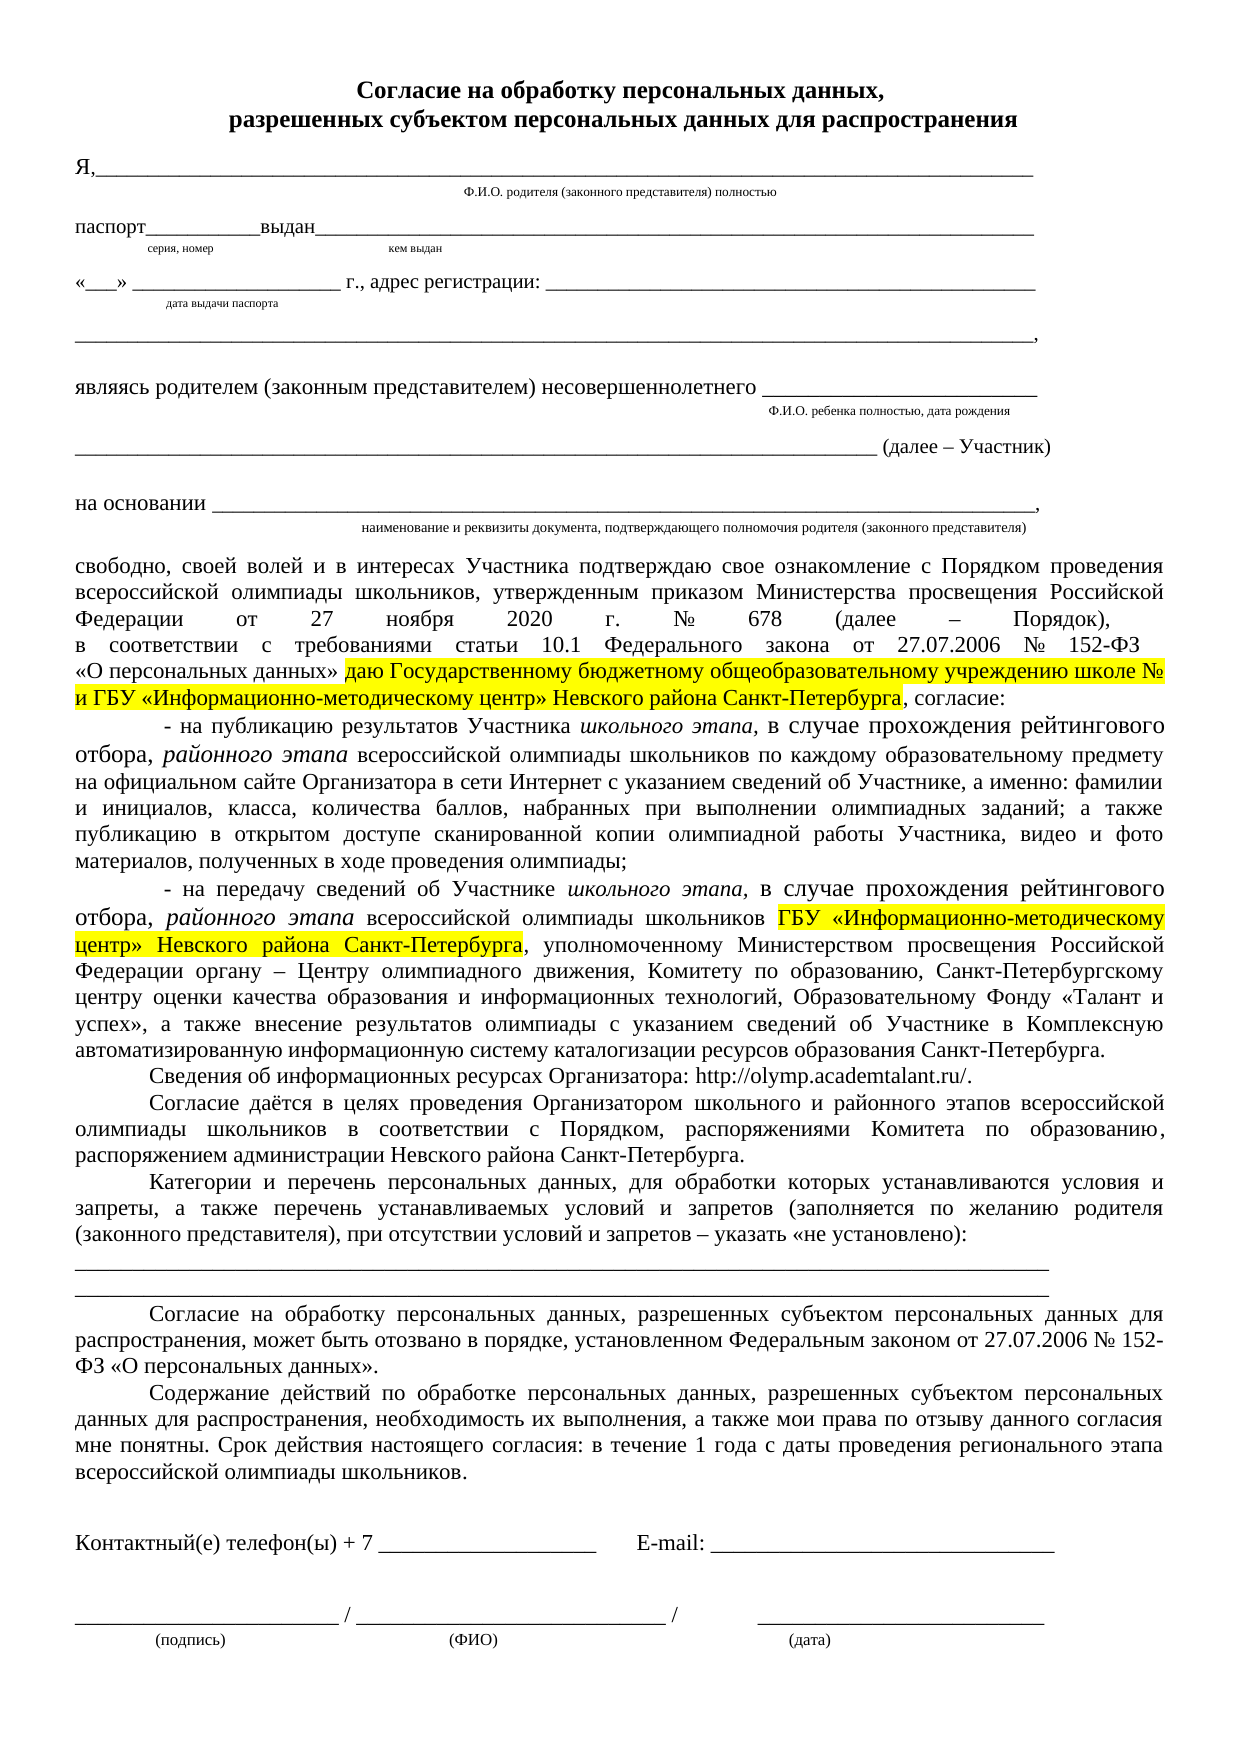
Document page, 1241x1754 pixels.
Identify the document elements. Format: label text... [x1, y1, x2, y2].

text Ф.И.О. родителя (законного представителя) полностью [75, 183, 1165, 210]
text - на публикацию результатов Участника школьного этапа, в случае прохождения рейтингового отбора, районного этапа всероссийской олимпиады школьников по каждому образовательному предмету на официальном сайте Организатора в сети Интернет с указанием сведений об Участнике, а именно: фамилии и инициалов, класса, количества баллов, набранных при выполнении олимпиадных заданий; а также публикацию в открытом доступе сканированной копии олимпиадной работы Участника, видео и фото материалов, полученных в ходе проведения олимпиады; [75, 710, 1165, 873]
text серия, номер кем выдан [75, 241, 1165, 265]
text Содержание действий по обработке персональных данных, разрешенных субъектом персональных данных для распространения, необходимость их выполнения, а также мои права по отзыву данного согласия мне понятны. Срок действия настоящего согласия: в течение 1 года с даты проведения регионального этапа всероссийской олимпиады школьников. [75, 1379, 1165, 1484]
text «___» ____________________ г., адрес регистрации: _______________________________________________ [75, 269, 1165, 293]
text наименование и реквизиты документа, подтверждающего полномочия родителя (законного представителя) [75, 519, 1165, 548]
text дата выдачи паспорта [75, 297, 1165, 321]
text Категории и перечень персональных данных, для обработки которых устанавливаются условия и запреты, а также перечень устанавливаемых условий и запретов (заполняется по желанию родителя (законного представителя), при отсутствии условий и запретов – указать «не установлено): [75, 1168, 1165, 1247]
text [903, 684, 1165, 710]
text являясь родителем (законным представителем) несовершеннолетнего ________________________ [75, 373, 1165, 399]
text Сведения об информационных ресурсах Организатора: http://olymp.academtalant.ru/. [75, 1062, 1165, 1089]
text Контактный(е) телефон(ы) + 7 ___________________ E-mail: ______________________________ [75, 1529, 1165, 1555]
text _____________________________________________________________________________________ [75, 1273, 1165, 1299]
text Согласие на обработку персональных данных, разрешенных субъектом персональных данных для распространения, может быть отозвано в порядке, установленном Федеральным законом от 27.07.2006 № 152-ФЗ «О персональных данных». [75, 1299, 1165, 1379]
text на основании _______________________________________________________________________________, [75, 489, 1165, 515]
text _____________________________________________________________________________________ [75, 1247, 1165, 1273]
text Я,__________________________________________________________________________________________ [75, 153, 1165, 180]
text Согласие на обработку персональных данных, разрешенных субъектом персональных данных для распространения [75, 75, 1165, 132]
text (подпись) (ФИО) (дата) [75, 1629, 1165, 1663]
text свободно, своей волей и в интересах Участника подтверждаю свое ознакомление с Порядком проведения всероссийской олимпиады школьников, утвержденным приказом Министерства просвещения Российской Федерации от 27 ноября 2020 г. № 678 (далее – Порядок), в соответствии с требованиями статьи 10.1 Федерального закона от 27.07.2006 № 152-ФЗ «О персональных данных» даю Государственному бюджетному общеобразовательному учреждению школе № и ГБУ «Информационно-методическому центр» Невского района Санкт-Петербурга, согласие: [75, 552, 1165, 684]
text паспорт___________выдан_____________________________________________________________________ [75, 214, 1165, 238]
text _______________________ / ___________________________ / _________________________ [75, 1601, 1165, 1627]
text - на передачу сведений об Участнике школьного этапа, в случае прохождения рейтингового отбора, районного этапа всероссийской олимпиады школьников ГБУ «Информационно-методическому центр» Невского района Санкт-Петербурга, уполномоченному Министерством просвещения Российской Федерации органу – Центру олимпиадного движения, Комитету по образованию, Санкт-Петербургскому центру оценки качества образования и информационных технологий, Образовательному Фонду «Талант и успех», а также внесение результатов олимпиады с указанием сведений об Участнике в Комплексную автоматизированную информационную систему каталогизации ресурсов образования Санкт-Петербурга. [75, 873, 1165, 1062]
text Согласие даётся в целях проведения Организатором школьного и районного этапов всероссийской олимпиады школьников в соответствии с Порядком, распоряжениями Комитета по образованию, распоряжением администрации Невского района Санкт-Петербурга. [75, 1089, 1165, 1168]
text Ф.И.О. ребенка полностью, дата рождения [75, 403, 1165, 430]
text _____________________________________________________________________________ (далее – Участник) [75, 434, 1165, 458]
text ____________________________________________________________________________________________, [75, 321, 1165, 345]
